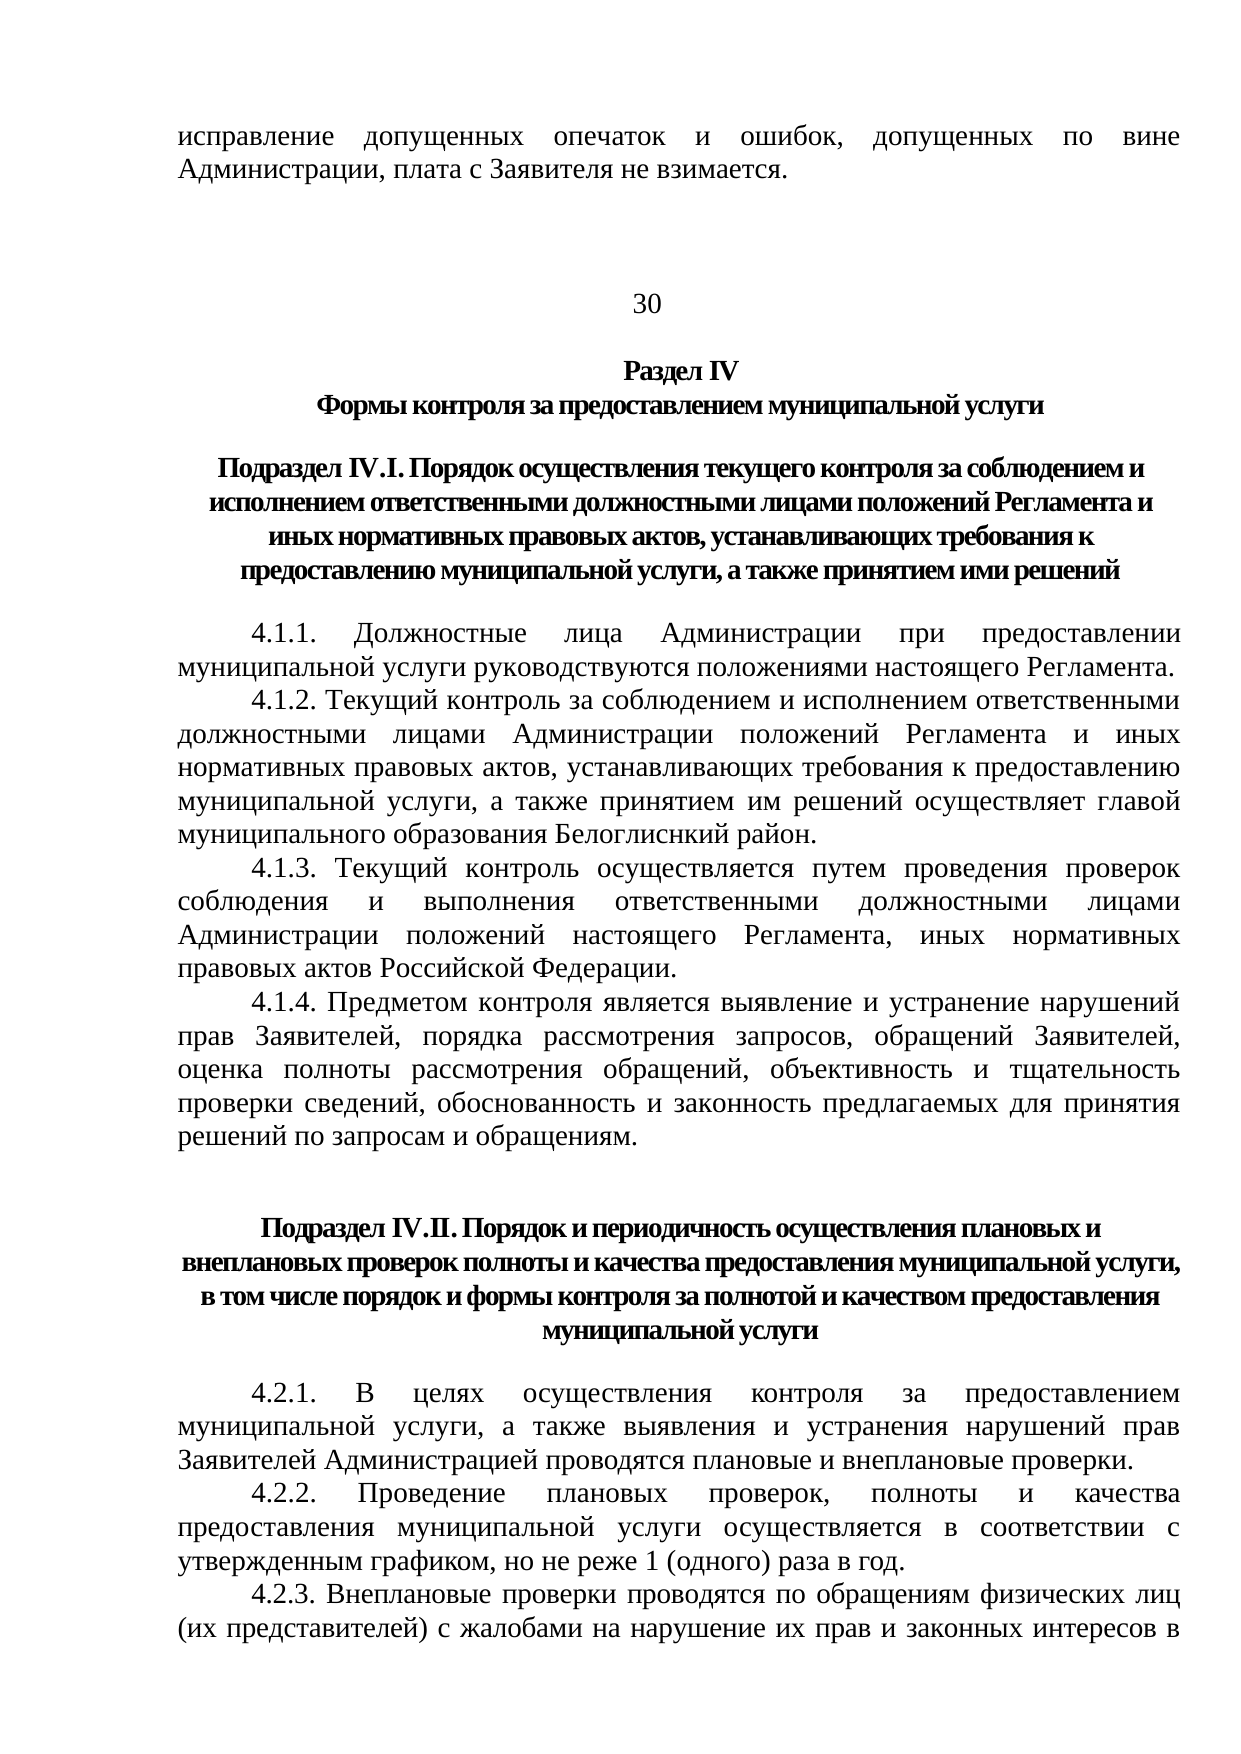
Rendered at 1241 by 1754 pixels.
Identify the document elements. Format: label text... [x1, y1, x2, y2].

text 4.1.4. Предметом контроля является выявление и устранение нарушений прав Заявителей, порядка рассмотрения запросов, обращений Заявителей, оценка полноты рассмотрения обращений, объективность и тщательность проверки сведений, обоснованность и законность предлагаемых для принятия решений по запросам и обращениям. [177, 984, 1181, 1152]
subtitle Подраздел IV.II. Порядок и периодичность осуществления плановых и внеплановых проверок полноты и качества предоставления муниципальной услуги, в том числе порядок и формы контроля за полнотой и качеством предоставления [181, 1210, 1181, 1312]
text 4.1.2. Текущий контроль за соблюдением и исполнением ответственными должностными лицами Администрации положений Регламента и иных нормативных правовых актов, устанавливающих требования к предоставлению муниципальной услуги, а также принятием им решений осуществляет главой муниципального образования Белоглиснкий район. [177, 682, 1181, 850]
subtitle Раздел IV Формы контроля за предоставлением муниципальной услуги [181, 353, 1181, 421]
text 4.2.1. В целях осуществления контроля за предоставлением муниципальной услуги, а также выявления и устранения нарушений прав Заявителей Администрацией проводятся плановые и внеплановые проверки. [177, 1375, 1181, 1476]
subtitle Подраздел IV.I. Порядок осуществления текущего контроля за соблюдением и исполнением ответственными должностными лицами положений Регламента и иных нормативных правовых актов, устанавливающих требования к предоставлению муниципальной услуги, а также принятием ими решений [181, 451, 1181, 586]
subtitle муниципальной услуги [181, 1312, 1181, 1346]
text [177, 1576, 1181, 1643]
text 4.2.2. Проведение плановых проверок, полноты и качества предоставления муниципальной услуги осуществляется в соответствии с утвержденным графиком, но не реже 1 (одного) раза в год. [177, 1476, 1181, 1576]
text 4.1.1. Должностные лица Администрации при предоставлении муниципальной услуги руководствуются положениями настоящего Регламента. [177, 615, 1181, 682]
text 4.1.3. Текущий контроль осуществляется путем проведения проверок соблюдения и выполнения ответственными должностными лицами Администрации положений настоящего Регламента, иных нормативных правовых актов Российской Федерации. [177, 850, 1181, 984]
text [177, 118, 1181, 185]
